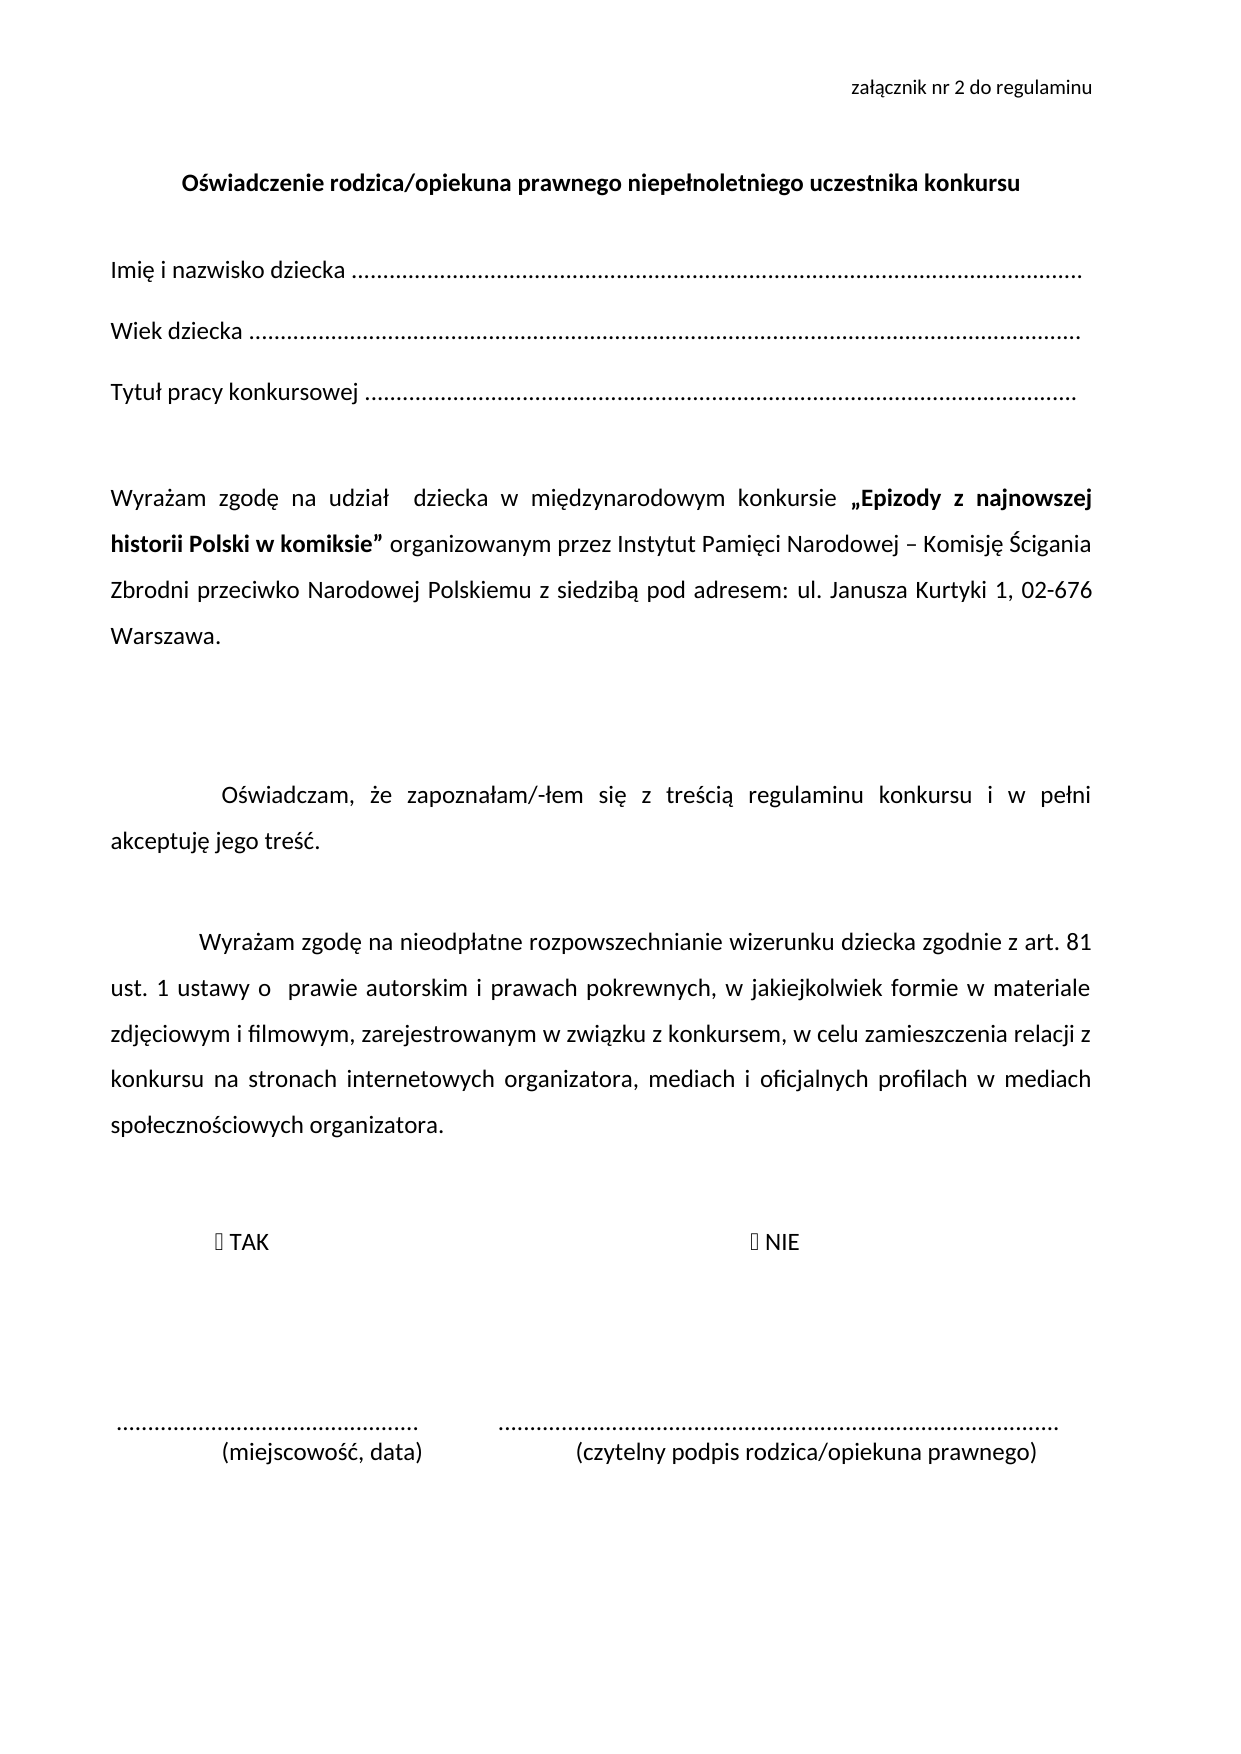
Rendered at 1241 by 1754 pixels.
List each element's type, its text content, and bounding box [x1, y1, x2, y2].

text ................................................ ......................................................................................... [110, 1406, 1093, 1436]
text TAK NIE [192, 1226, 1093, 1256]
text załącznik nr 2 do regulaminu [148, 74, 1093, 99]
text Oświadczam, że zapoznałam/-łem się z treścią regulaminu konkursu i w pełni akceptuję jego treść. [110, 779, 1093, 856]
text Wyrażam zgodę na udział dziecka w międzynarodowym konkursie „Epizody z najnowszej historii Polski w komiksie” organizowanym przez Instytut Pamięci Narodowej – Komisję Ścigania Zbrodni przeciwko Narodowej Polskiemu z siedzibą pod adresem: ul. Janusza Kurtyki 1, 02-676 Warszawa. [110, 483, 1093, 650]
text Imię i nazwisko dziecka .................................................................................................................... [110, 254, 1093, 284]
text Wyrażam zgodę na nieodpłatne rozpowszechnianie wizerunku dziecka zgodnie z art. 81 ust. 1 ustawy o prawie autorskim i prawach pokrewnych, w jakiejkolwiek formie w materiale zdjęciowym i filmowym, zarejestrowanym w związku z konkursem, w celu zamieszczenia relacji z konkursu na stronach internetowych organizatora, mediach i oficjalnych profilach w mediach społecznościowych organizatora. [110, 926, 1093, 1140]
text Tytuł pracy konkursowej ................................................................................................................. [110, 376, 1093, 406]
text Wiek dziecka .................................................................................................................................... [110, 315, 1093, 345]
text Oświadczenie rodzica/opiekuna prawnego niepełnoletniego uczestnika konkursu [110, 167, 1093, 198]
text (miejscowość, data) (czytelny podpis rodzica/opiekuna prawnego) [148, 1436, 1093, 1467]
